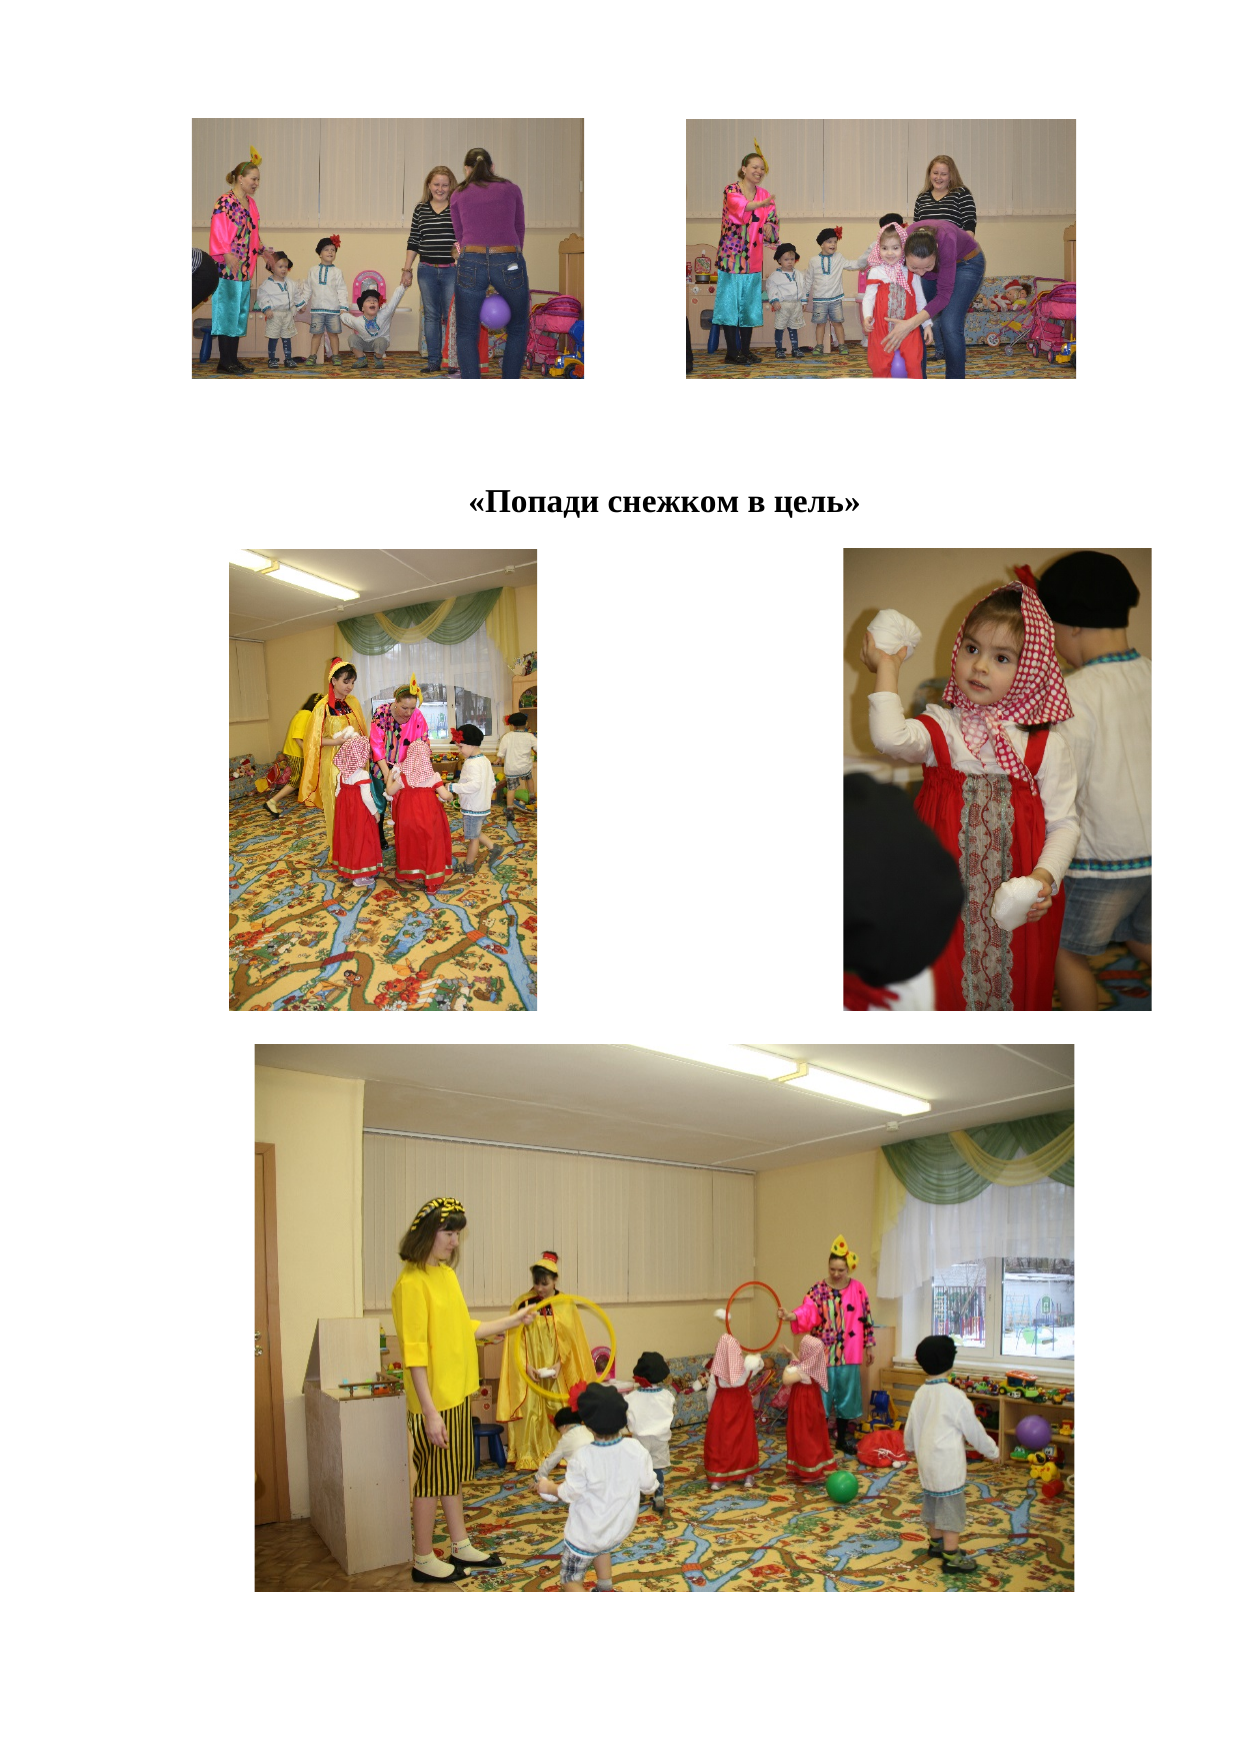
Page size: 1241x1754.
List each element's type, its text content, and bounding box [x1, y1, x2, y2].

picture [686, 119, 1077, 379]
picture [229, 549, 538, 1011]
picture [191, 118, 585, 379]
picture [254, 1044, 1075, 1592]
picture [843, 548, 1152, 1011]
text «Попади снежком в цель» [177, 414, 1152, 548]
